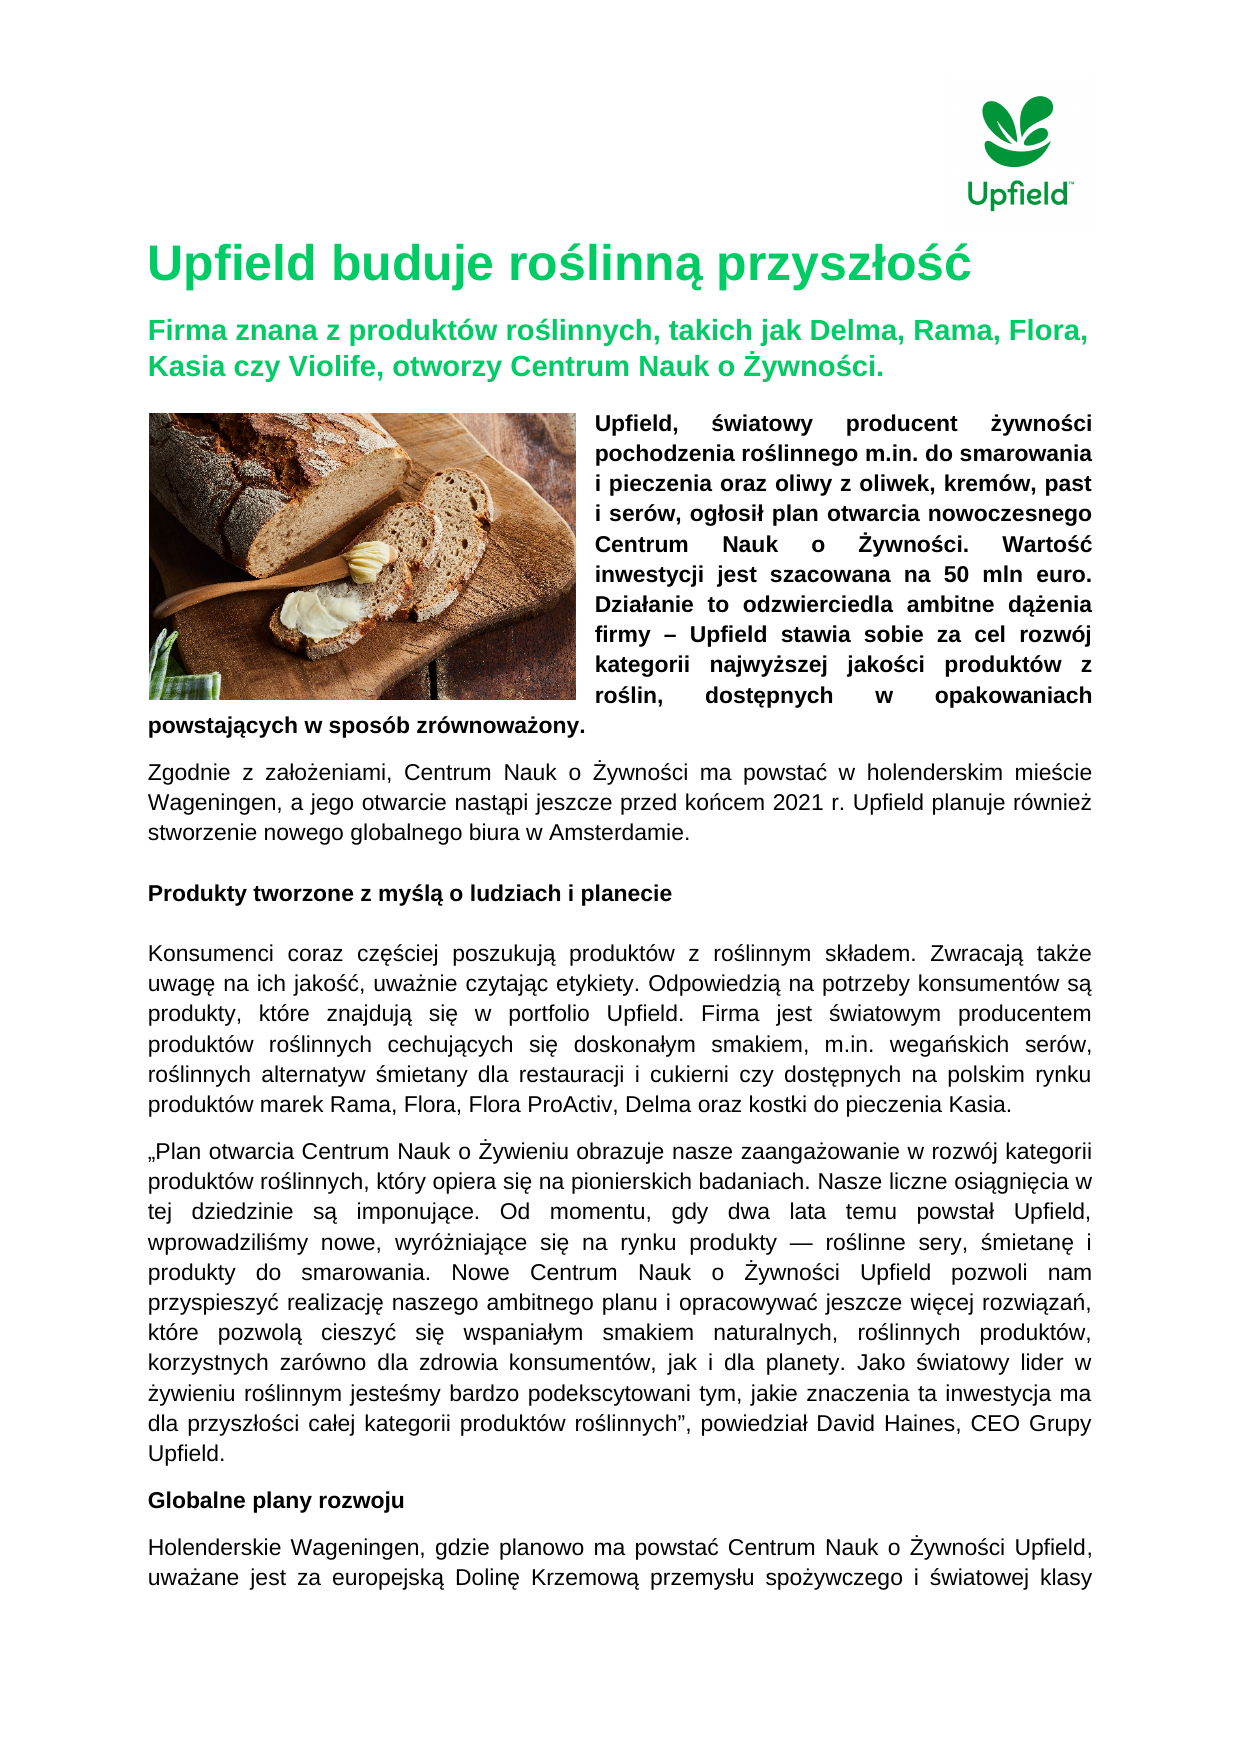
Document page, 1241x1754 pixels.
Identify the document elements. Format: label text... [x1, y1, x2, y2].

picture [945, 73, 1093, 234]
text Upfield buduje roślinną przyszłość [148, 234, 1093, 291]
list Zgodnie z założeniami, Centrum Nauk o Żywności ma powstać w holenderskim mieście Wageningen, a jego otwarcie nastąpi jeszcze przed końcem 2021 r. Upfield planuje również stworzenie nowego globalnego biura w Amsterdamie. [148, 759, 1093, 846]
list Globalne plany rozwoju [148, 1487, 1093, 1513]
list Konsumenci coraz częściej poszukują produktów z roślinnym składem. Zwracają także uwagę na ich jakość, uważnie czytając etykiety. Odpowiedzią na potrzeby konsumentów są produkty, które znajdują się w portfolio Upfield. Firma jest światowym producentem produktów roślinnych cechujących się doskonałym smakiem, m.in. wegańskich serów, roślinnych alternatyw śmietany dla restauracji i cukierni czy dostępnych na polskim rynku produktów marek Rama, Flora, Flora ProActiv, Delma oraz kostki do pieczenia Kasia. [148, 940, 1093, 1117]
picture [147, 413, 576, 698]
text Firma znana z produktów roślinnych, takich jak Delma, Rama, Flora, Kasia czy Violife, otworzy Centrum Nauk o Żywności. [148, 312, 1093, 382]
text „Plan otwarcia Centrum Nauk o Żywieniu obrazuje nasze zaangażowanie w rozwój kategorii produktów roślinnych, który opiera się na pionierskich badaniach. Nasze liczne osiągnięcia w tej dziedzinie są imponujące. Od momentu, gdy dwa lata temu powstał Upfield, wprowadziliśmy nowe, wyróżniające się na rynku produkty — roślinne sery, śmietanę i produkty do smarowania. Nowe Centrum Nauk o Żywności Upfield pozwoli nam przyspieszyć realizację naszego ambitnego planu i opracowywać jeszcze więcej rozwiązań, które pozwolą cieszyć się wspaniałym smakiem naturalnych, roślinnych produktów, korzystnych zarówno dla zdrowia konsumentów, jak i dla planety. Jako światowy lider w żywieniu roślinnym jesteśmy bardzo podekscytowani tym, jakie znaczenia ta inwestycja ma dla przyszłości całej kategorii produktów roślinnych”, powiedział David Haines, CEO Grupy Upfield. [148, 1138, 1093, 1466]
list Produkty tworzone z myślą o ludziach i planecie [148, 879, 1093, 906]
